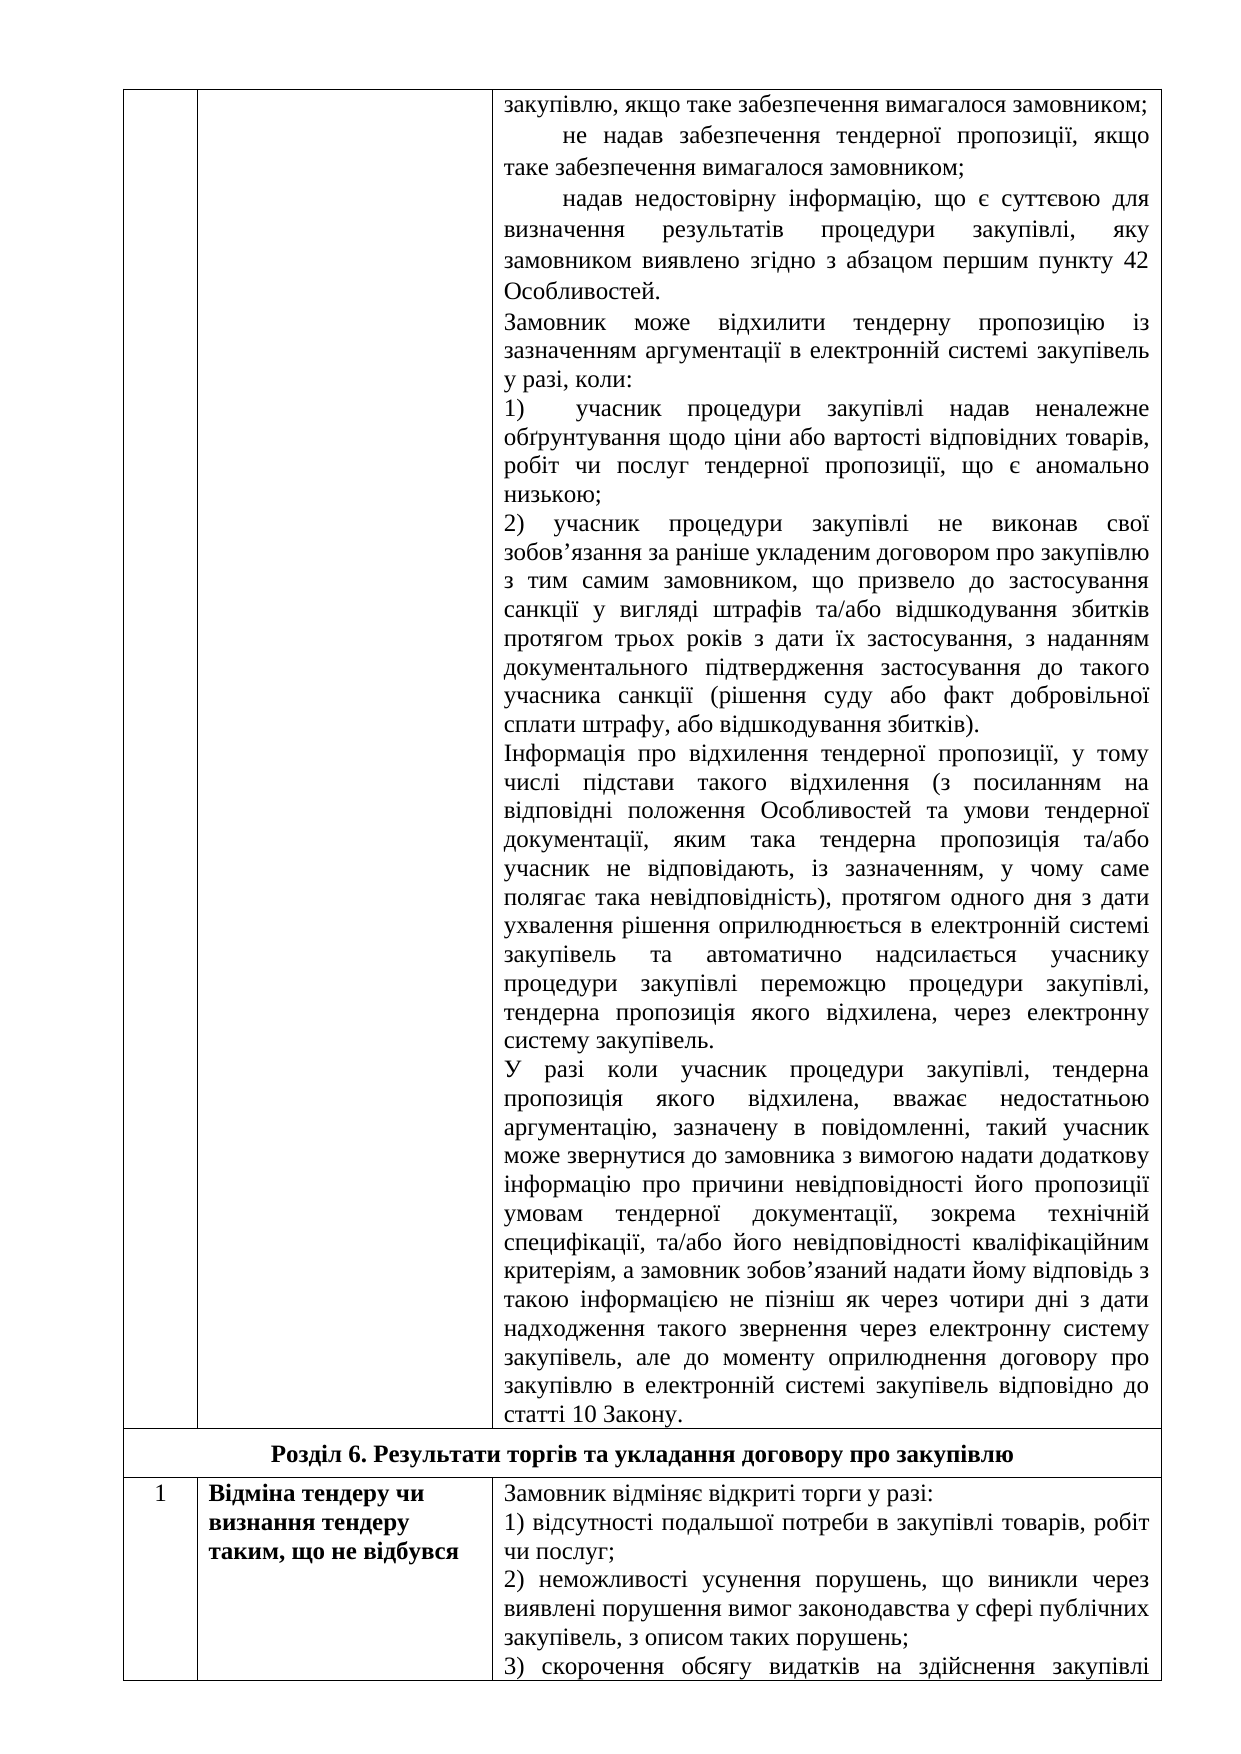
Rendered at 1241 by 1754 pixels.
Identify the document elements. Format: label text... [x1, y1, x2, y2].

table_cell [198, 90, 492, 1428]
table_cell Розділ 6. Результати торгів та укладання договору про закупівлю [124, 1429, 1161, 1477]
table_cell 1 [124, 1478, 197, 1679]
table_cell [198, 1478, 492, 1679]
table_cell 3 [124, 90, 197, 1428]
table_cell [493, 1478, 1161, 1679]
